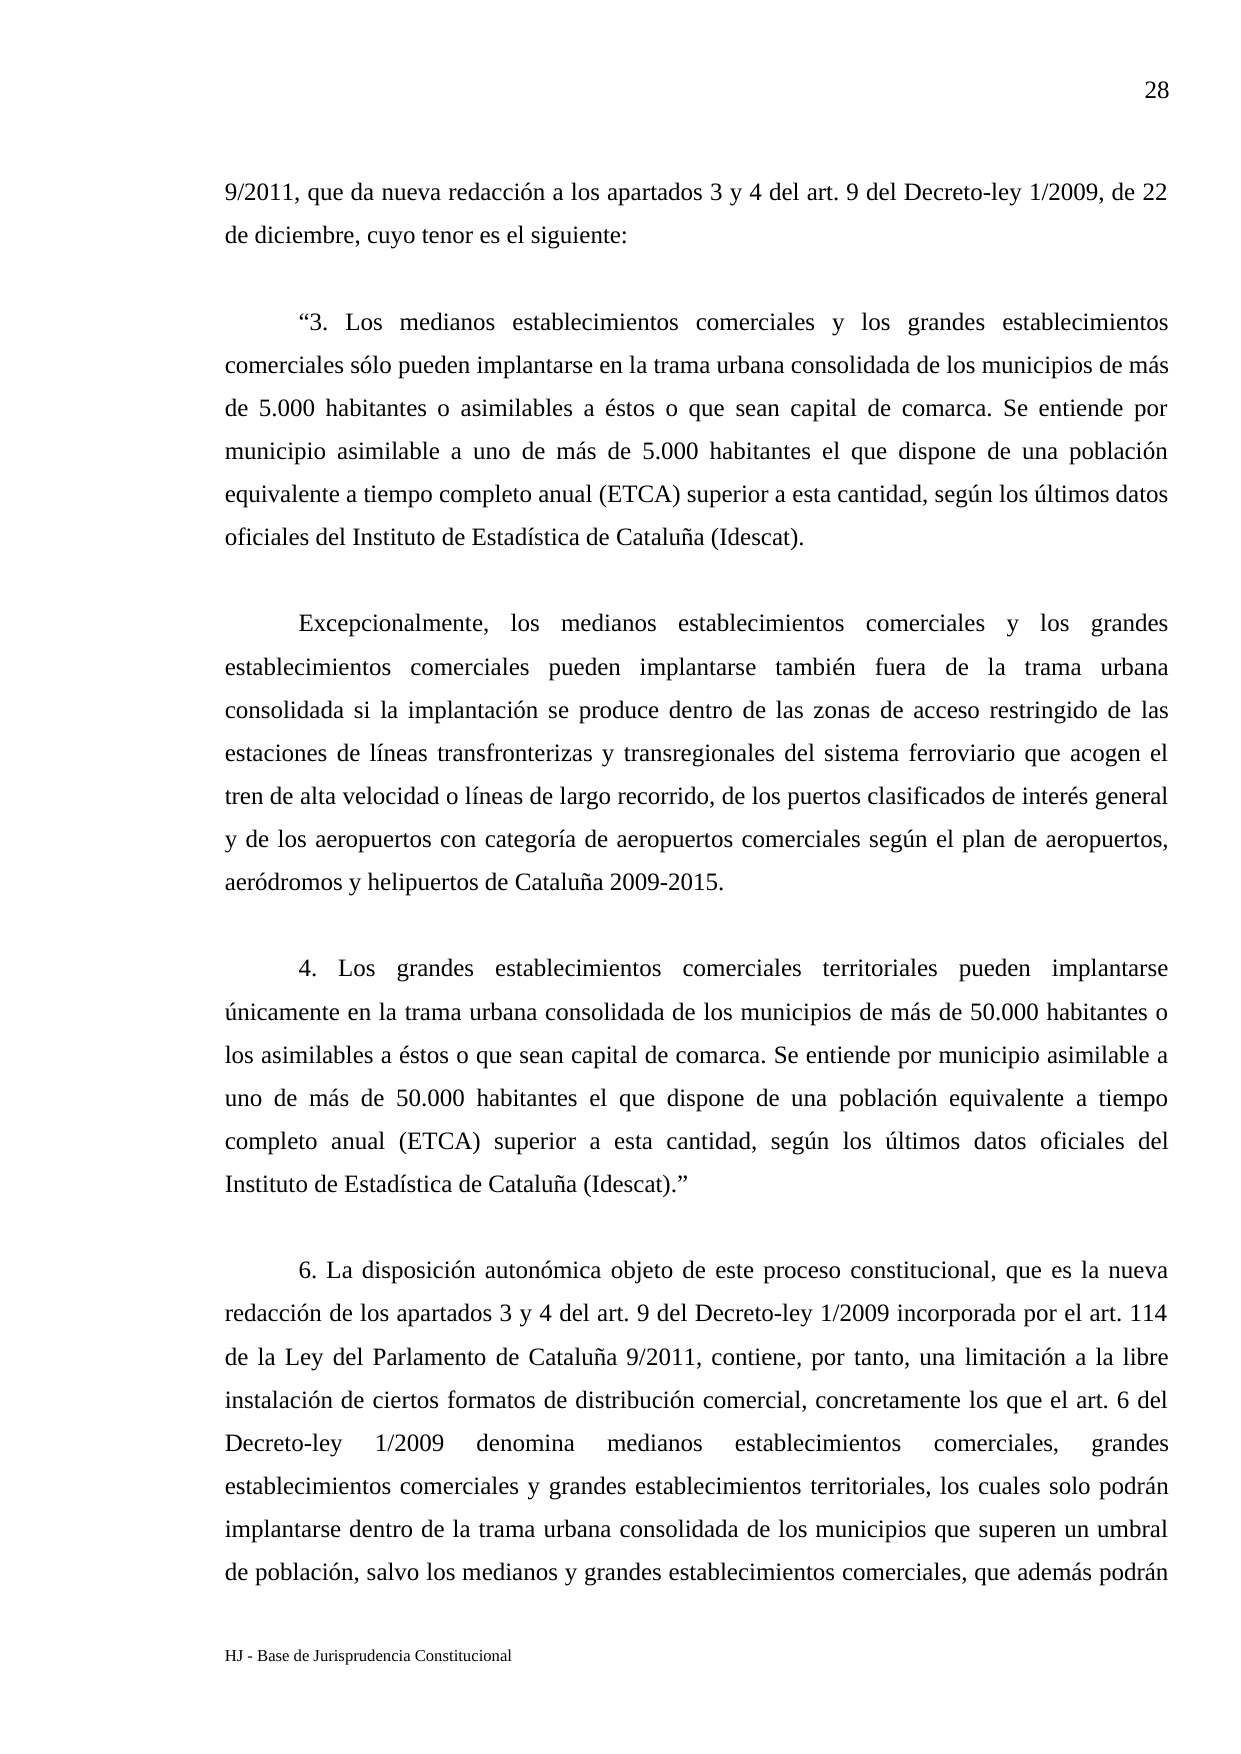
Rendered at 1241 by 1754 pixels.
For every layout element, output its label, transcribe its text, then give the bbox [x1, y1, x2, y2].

text “3. Los medianos establecimientos comerciales y los grandes establecimientos comerciales sólo pueden implantarse en la trama urbana consolidada de los municipios de más de 5.000 habitantes o asimilables a éstos o que sean capital de comarca. Se entiende por municipio asimilable a uno de más de 5.000 habitantes el que dispone de una población equivalente a tiempo completo anual (ETCA) superior a esta cantidad, según los últimos datos oficiales del Instituto de Estadística de Cataluña (Idescat). [224, 307, 1169, 551]
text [224, 177, 1169, 249]
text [224, 1255, 1169, 1586]
text Excepcionalmente, los medianos establecimientos comerciales y los grandes establecimientos comerciales pueden implantarse también fuera de la trama urbana consolidada si la implantación se produce dentro de las zonas de acceso restringido de las estaciones de líneas transfronterizas y transregionales del sistema ferroviario que acogen el tren de alta velocidad o líneas de largo recorrido, de los puertos clasificados de interés general y de los aeropuertos con categoría de aeropuertos comerciales según el plan de aeropuertos, aeródromos y helipuertos de Cataluña 2009-2015. [224, 608, 1169, 896]
text 4. Los grandes establecimientos comerciales territoriales pueden implantarse únicamente en la trama urbana consolidada de los municipios de más de 50.000 habitantes o los asimilables a éstos o que sean capital de comarca. Se entiende por municipio asimilable a uno de más de 50.000 habitantes el que dispone de una población equivalente a tiempo completo anual (ETCA) superior a esta cantidad, según los últimos datos oficiales del Instituto de Estadística de Cataluña (Idescat).” [224, 953, 1169, 1198]
